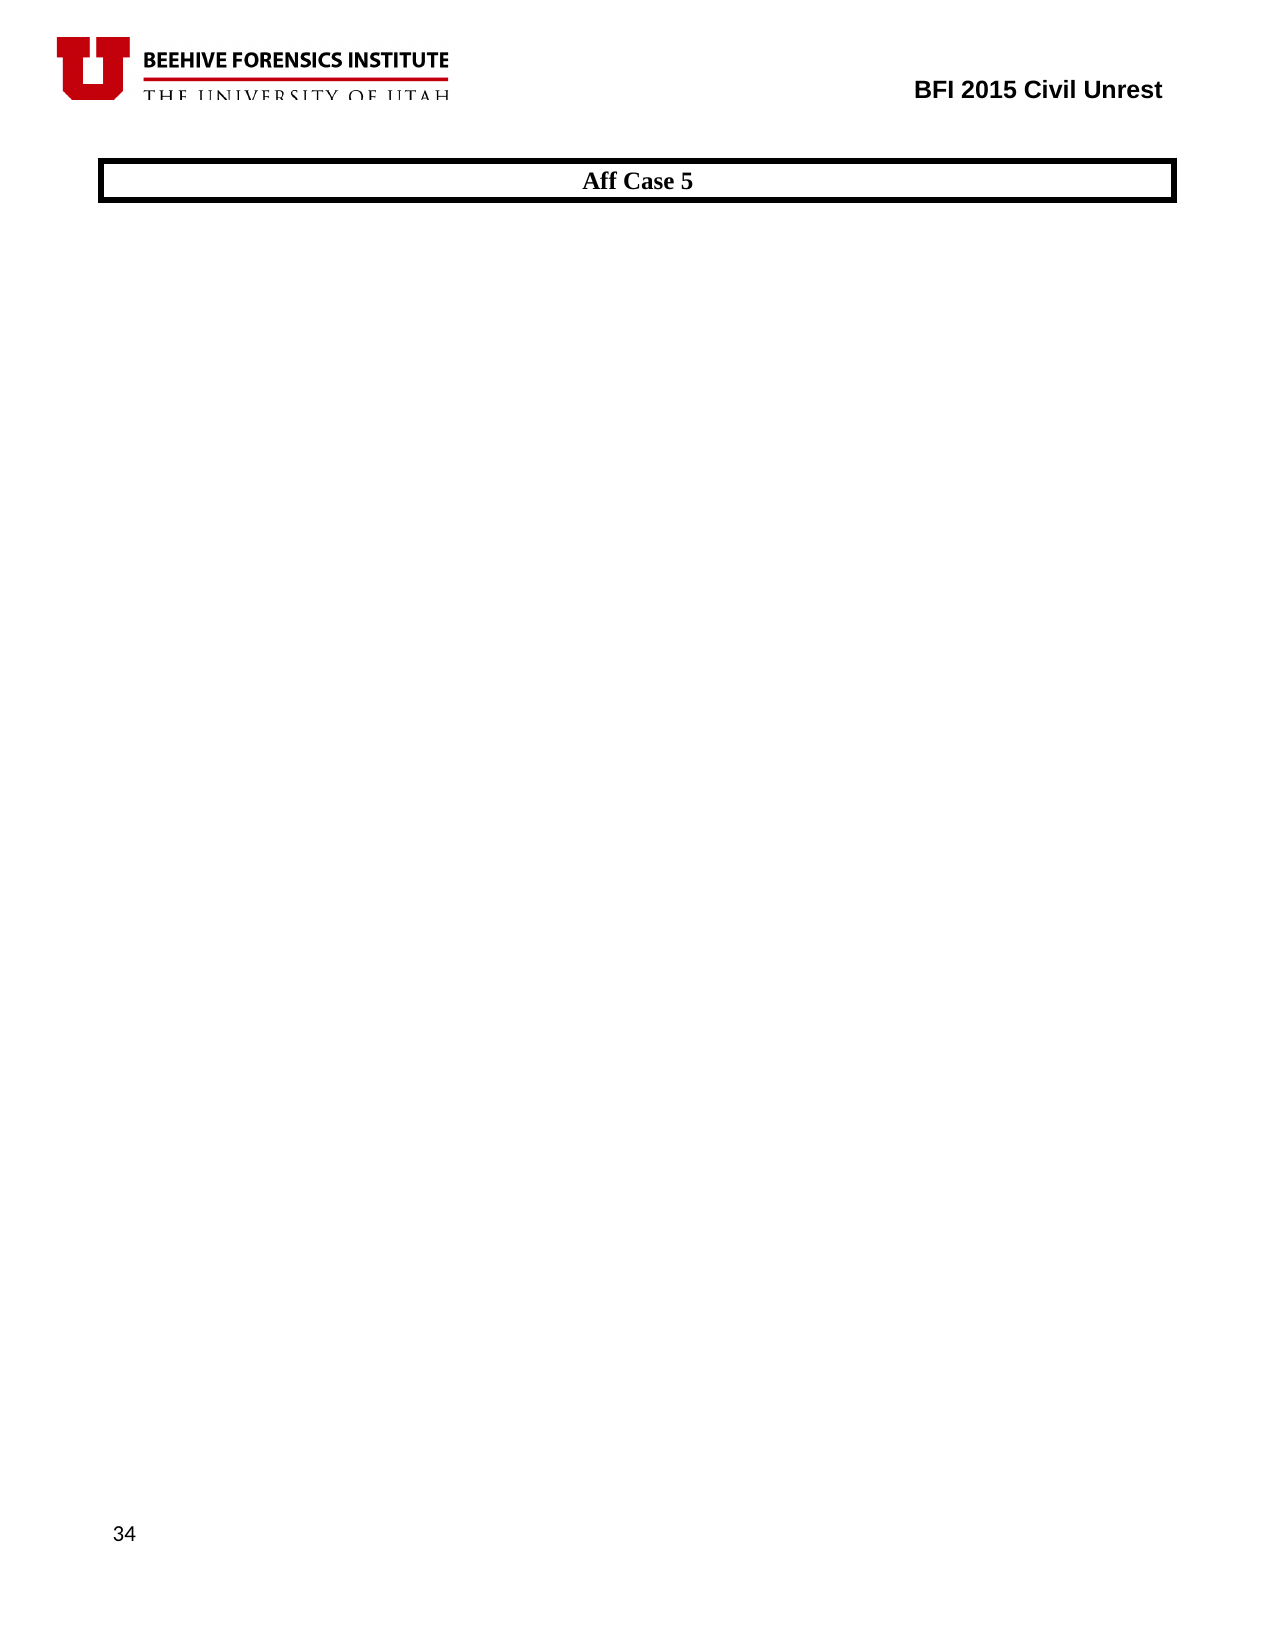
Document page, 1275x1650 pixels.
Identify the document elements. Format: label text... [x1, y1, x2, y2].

subtitle Aff Case 5 [104, 164, 1171, 197]
picture [56, 37, 449, 100]
